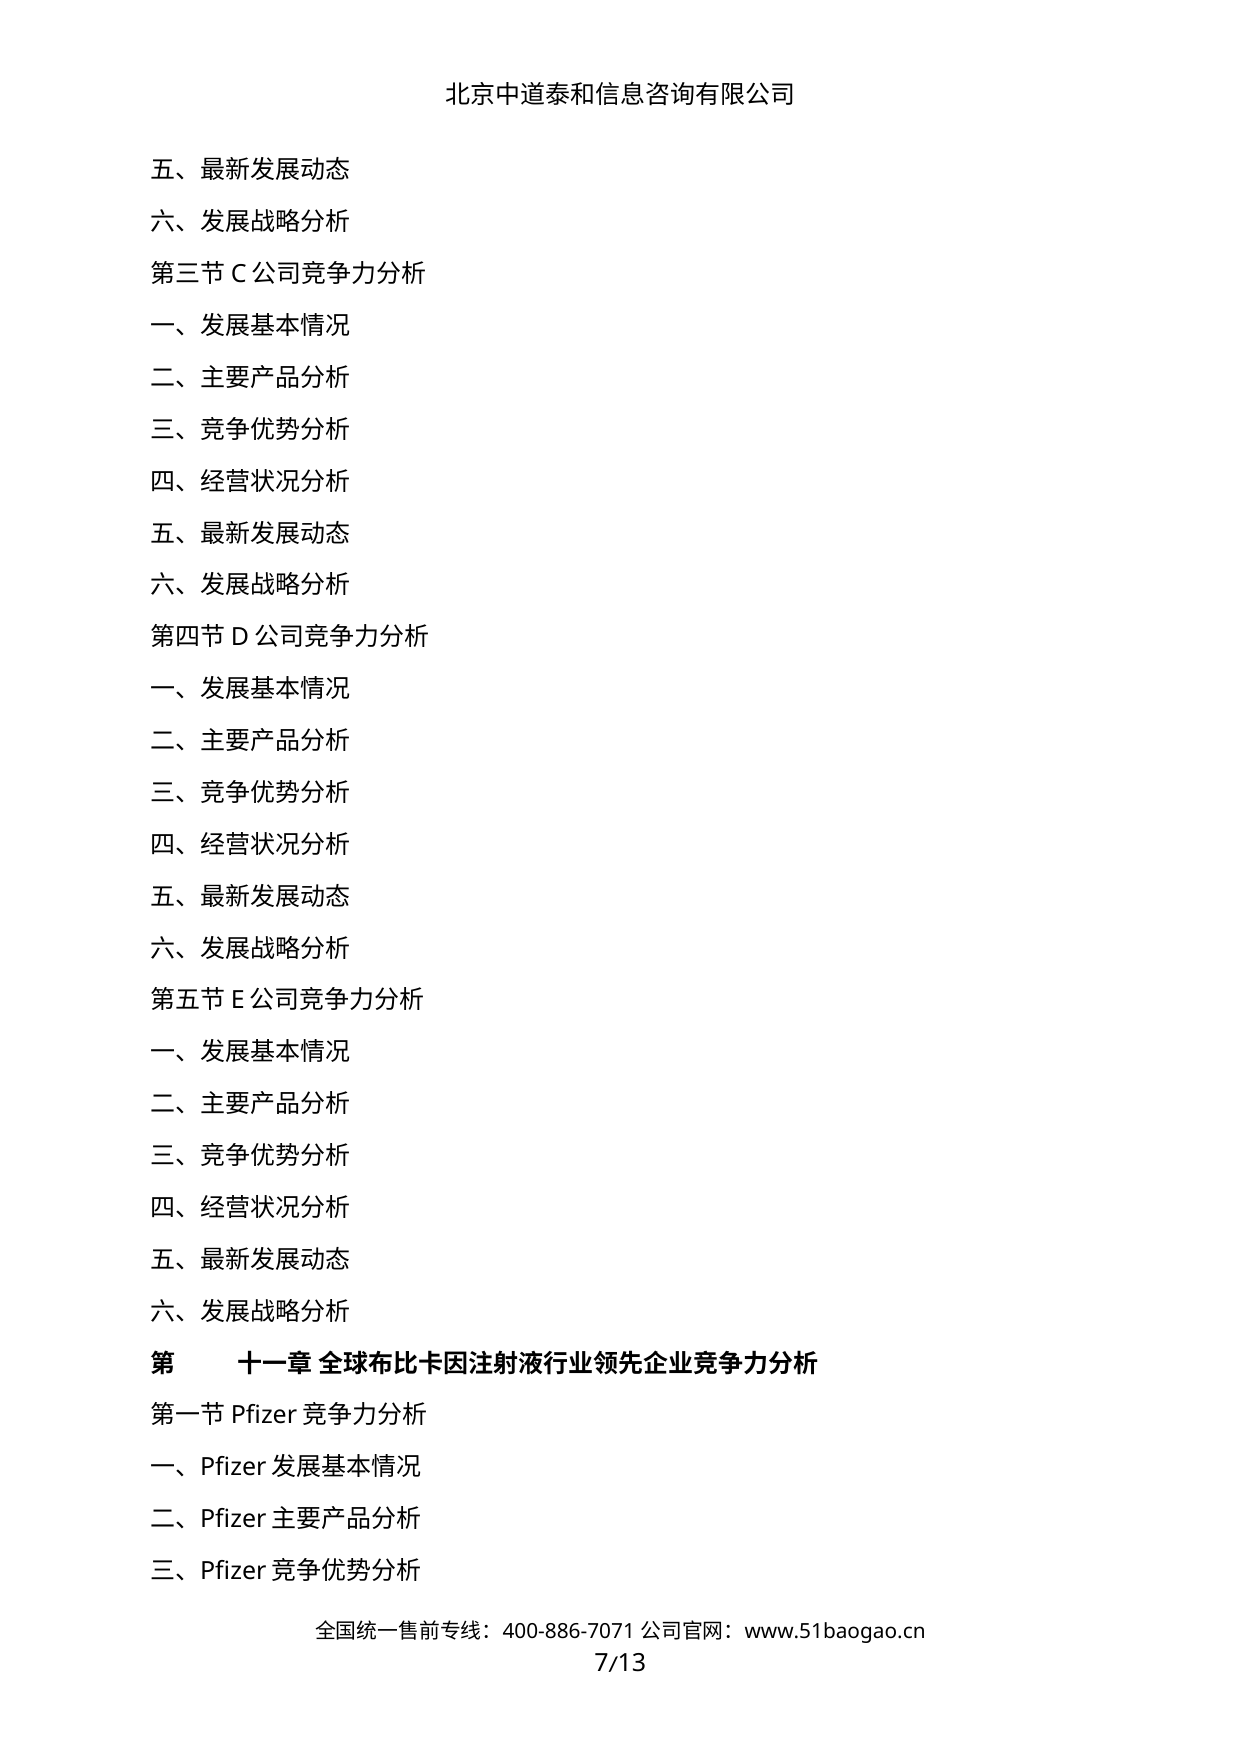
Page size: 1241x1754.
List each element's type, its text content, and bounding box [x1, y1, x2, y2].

text 四、经营状况分析 [150, 824, 1090, 861]
text 二、Pfizer主要产品分析 [150, 1499, 1090, 1535]
text 第 十一章 全球布比卡因注射液行业领先企业竞争力分析 [150, 1343, 1090, 1379]
text 六、发展战略分析 [150, 202, 1090, 238]
text 一、发展基本情况 [150, 1032, 1090, 1068]
text 五、最新发展动态 [150, 876, 1090, 912]
text 六、发展战略分析 [150, 928, 1090, 964]
text 三、竞争优势分析 [150, 409, 1090, 446]
text 第一节 Pfizer竞争力分析 [150, 1395, 1090, 1431]
text 三、竞争优势分析 [150, 1136, 1090, 1172]
text 五、最新发展动态 [150, 150, 1090, 186]
text 二、主要产品分析 [150, 721, 1090, 757]
text 第五节 E公司竞争力分析 [150, 980, 1090, 1016]
text 三、Pfizer竞争优势分析 [150, 1551, 1090, 1587]
text 三、竞争优势分析 [150, 772, 1090, 809]
text 第三节 C公司竞争力分析 [150, 254, 1090, 290]
text 二、主要产品分析 [150, 357, 1090, 394]
text 六、发展战略分析 [150, 565, 1090, 601]
text 一、发展基本情况 [150, 669, 1090, 705]
text 五、最新发展动态 [150, 1239, 1090, 1276]
text 四、经营状况分析 [150, 461, 1090, 497]
text 五、最新发展动态 [150, 513, 1090, 549]
text 四、经营状况分析 [150, 1187, 1090, 1224]
text 六、发展战略分析 [150, 1291, 1090, 1327]
text 第四节 D公司竞争力分析 [150, 617, 1090, 653]
text 一、Pfizer发展基本情况 [150, 1447, 1090, 1483]
text 二、主要产品分析 [150, 1084, 1090, 1120]
text 一、发展基本情况 [150, 306, 1090, 342]
